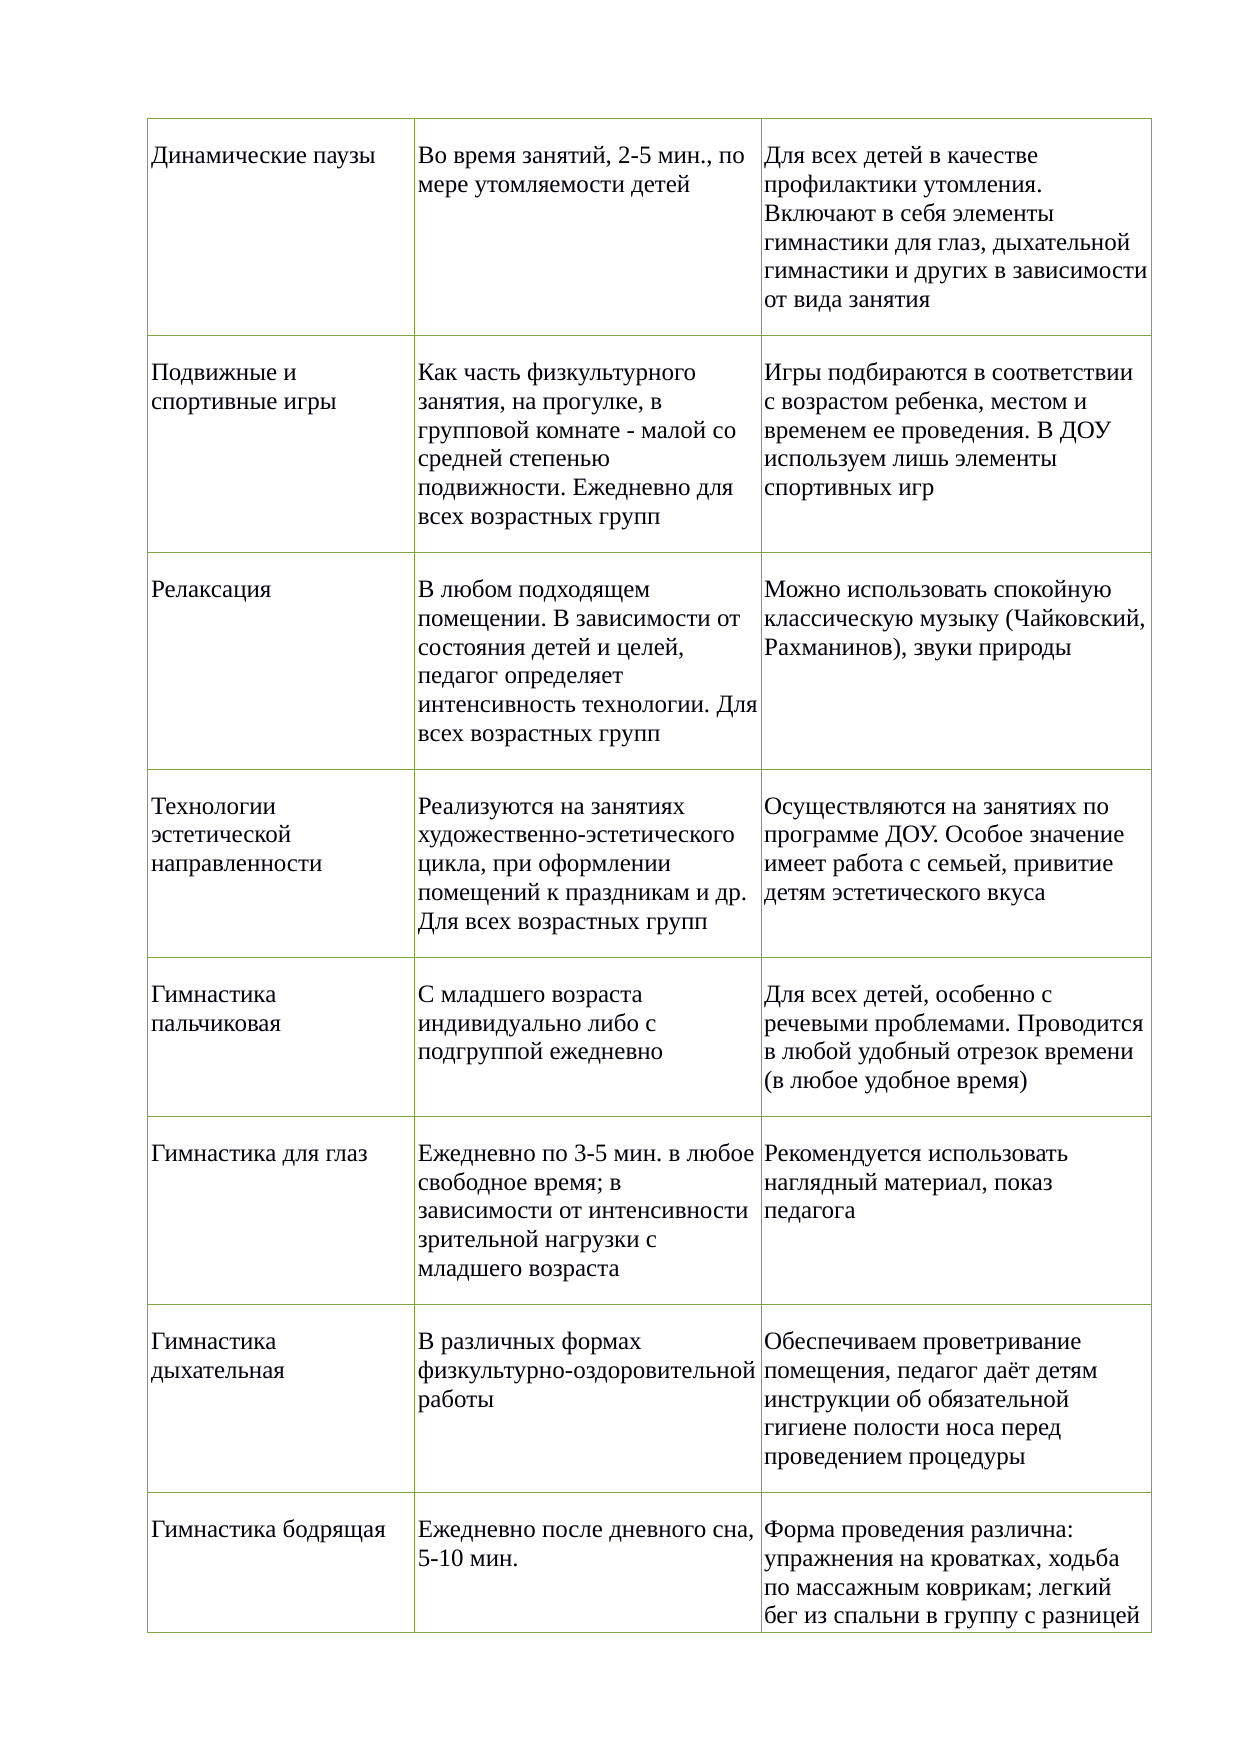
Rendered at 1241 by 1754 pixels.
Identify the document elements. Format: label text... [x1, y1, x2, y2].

table_cell В различных формах физкультурно-оздоровительной работы [415, 1305, 761, 1492]
table_cell Осуществляются на занятиях по программе ДОУ. Особое значение имеет работа с семьей, привитие детям эстетического вкуса [762, 770, 1151, 956]
table_cell Подвижные и спортивные игры [148, 336, 414, 552]
table_cell Игры подбираются в соответствии с возрастом ребенка, местом и временем ее проведения. В ДОУ используем лишь элементы спортивных игр [762, 336, 1151, 552]
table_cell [415, 1493, 761, 1632]
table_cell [762, 1493, 1151, 1632]
table_cell Во время занятий, 2-5 мин., по мере утомляемости детей [415, 119, 761, 335]
table_cell С младшего возраста индивидуально либо с подгруппой ежедневно [415, 958, 761, 1116]
table_cell Гимнастика для глаз [148, 1117, 414, 1304]
table_cell Гимнастика пальчиковая [148, 958, 414, 1116]
table_cell Реализуются на занятиях художественно-эстетического цикла, при оформлении помещений к праздникам и др. Для всех возрастных групп [415, 770, 761, 956]
table_cell Рекомендуется использовать наглядный материал, показ педагога [762, 1117, 1151, 1304]
table_cell Ежедневно по 3-5 мин. в любое свободное время; в зависимости от интенсивности зрительной нагрузки с младшего возраста [415, 1117, 761, 1304]
table_cell В любом подходящем помещении. В зависимости от состояния детей и целей, педагог определяет интенсивность технологии. Для всех возрастных групп [415, 553, 761, 768]
table_cell Гимнастика бодрящая [148, 1493, 414, 1632]
table_cell Релаксация [148, 553, 414, 768]
table_cell Для всех детей в качестве профилактики утомления. Включают в себя элементы гимнастики для глаз, дыхательной гимнастики и других в зависимости от вида занятия [762, 119, 1151, 335]
table_cell Можно использовать спокойную классическую музыку (Чайковский, Рахманинов), звуки природы [762, 553, 1151, 768]
table_cell Гимнастика дыхательная [148, 1305, 414, 1492]
table_cell Обеспечиваем проветривание помещения, педагог даёт детям инструкции об обязательной гигиене полости носа перед проведением процедуры [762, 1305, 1151, 1492]
table_cell Динамические паузы [148, 119, 414, 335]
table_cell Технологии эстетической направленности [148, 770, 414, 956]
table_cell Как часть физкультурного занятия, на прогулке, в групповой комнате - малой со средней степенью подвижности. Ежедневно для всех возрастных групп [415, 336, 761, 552]
table_cell Для всех детей, особенно с речевыми проблемами. Проводится в любой удобный отрезок времени (в любое удобное время) [762, 958, 1151, 1116]
